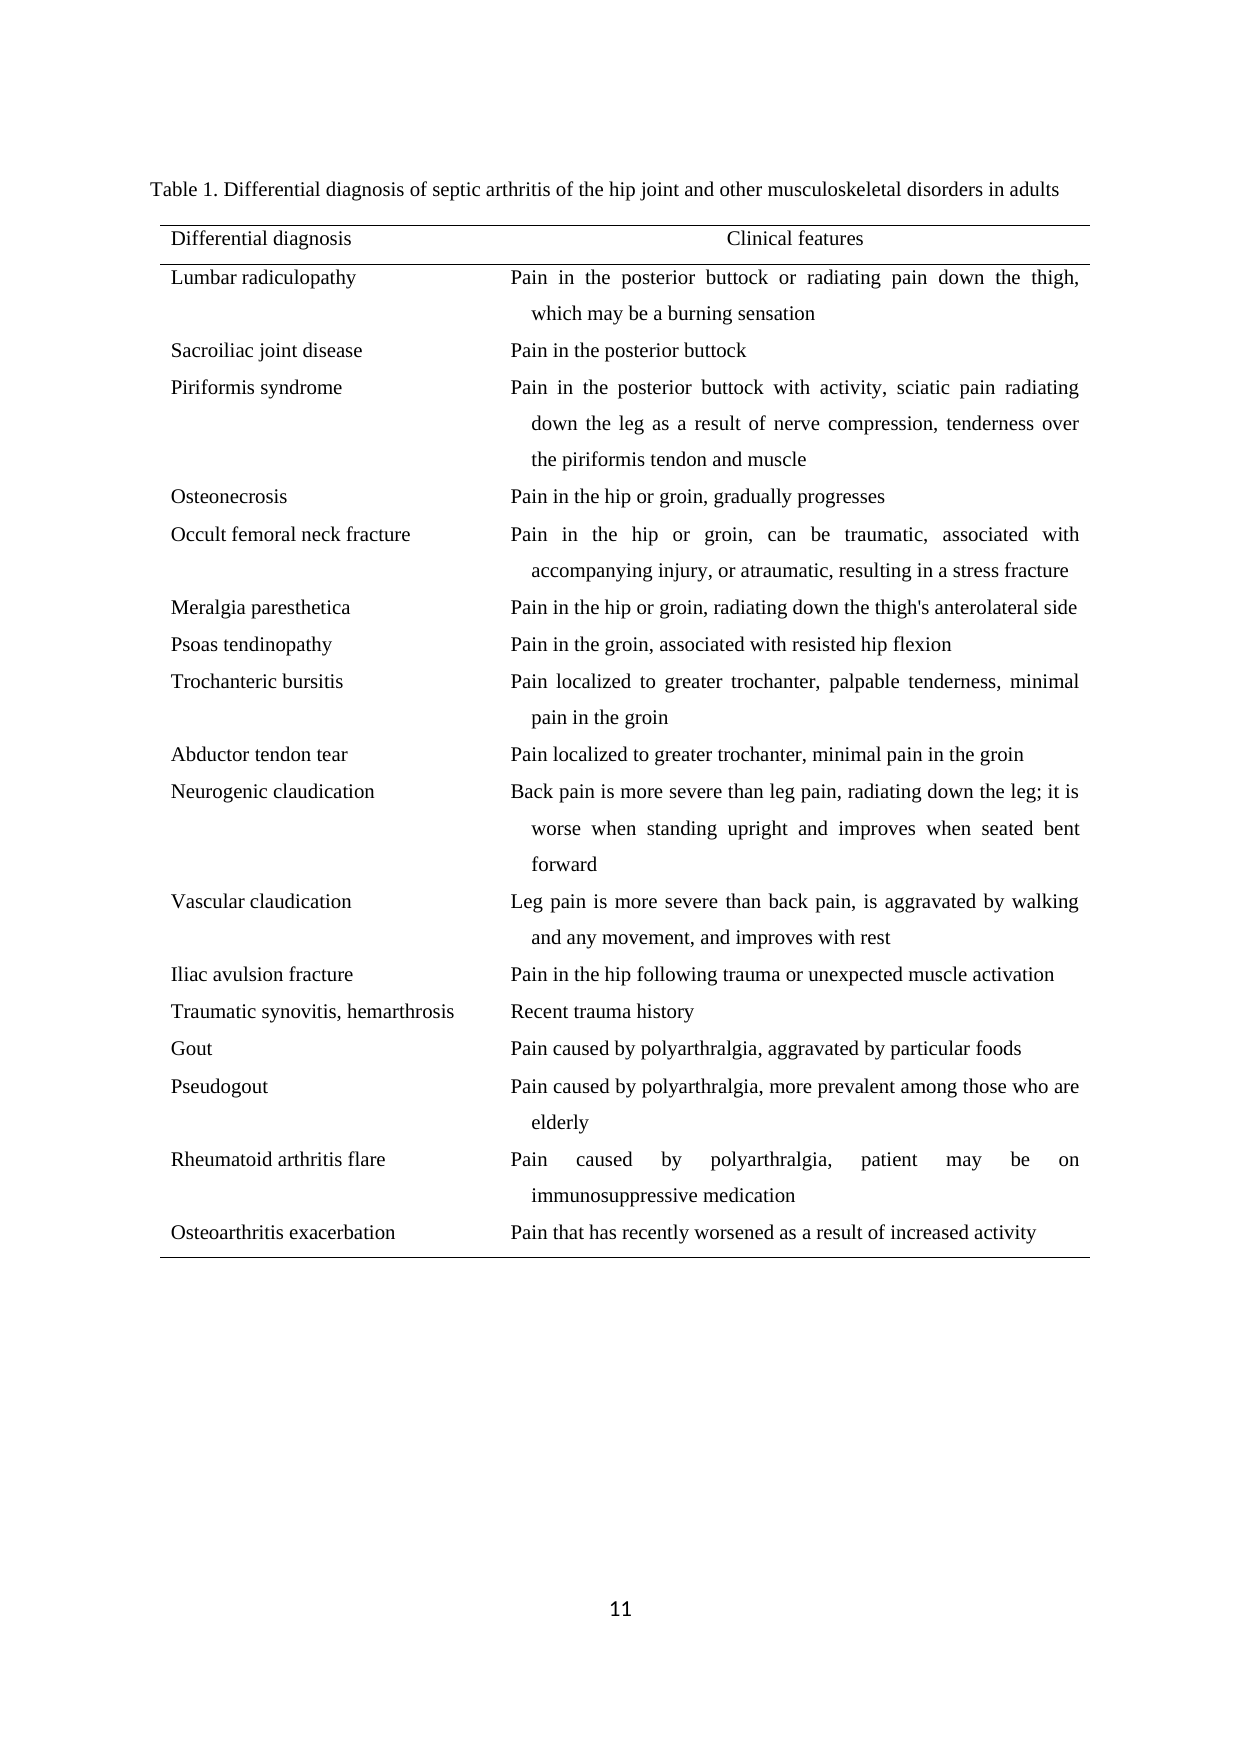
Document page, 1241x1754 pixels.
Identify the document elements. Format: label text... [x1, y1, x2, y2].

table_cell Pain caused by polyarthralgia, patient may be on immunosuppressive medication [500, 1147, 1090, 1220]
table_cell Pain in the hip following trauma or unexpected muscle activation [500, 962, 1090, 999]
table_header Clinical features [500, 226, 1090, 263]
table_cell Neurogenic claudication [160, 780, 500, 889]
table_cell Pain localized to greater trochanter, palpable tenderness, minimal pain in the groin [500, 669, 1090, 742]
table_cell Leg pain is more severe than back pain, is aggravated by walking and any movement, and improves with rest [500, 889, 1090, 962]
table_cell Pain caused by polyarthralgia, aggravated by particular foods [500, 1036, 1090, 1073]
table_cell Rheumatoid arthritis flare [160, 1147, 500, 1220]
table_cell Psoas tendinopathy [160, 632, 500, 669]
table_cell Sacroiliac joint disease [160, 338, 500, 375]
table_cell Back pain is more severe than leg pain, radiating down the leg; it is worse when standing upright and improves when seated bent forward [500, 780, 1090, 889]
table_cell Piriformis syndrome [160, 375, 500, 484]
table_cell Pain localized to greater trochanter, minimal pain in the groin [500, 742, 1090, 779]
table_cell Abductor tendon tear [160, 742, 500, 779]
table_cell Pain in the hip or groin, can be traumatic, associated with accompanying injury, or atraumatic, resulting in a stress fracture [500, 521, 1090, 595]
table_cell Meralgia paresthetica [160, 595, 500, 632]
table_cell Recent trauma history [500, 999, 1090, 1036]
table_cell Osteonecrosis [160, 484, 500, 521]
table_cell Pain in the groin, associated with resisted hip flexion [500, 632, 1090, 669]
table_cell Pain in the posterior buttock with activity, sciatic pain radiating down the leg as a result of nerve compression, tenderness over the piriformis tendon and muscle [500, 375, 1090, 484]
table_cell Pain caused by polyarthralgia, more prevalent among those who are elderly [500, 1074, 1090, 1147]
table_header Differential diagnosis [160, 226, 500, 263]
table_cell Occult femoral neck fracture [160, 521, 500, 595]
table_cell Traumatic synovitis, hemarthrosis [160, 999, 500, 1036]
table_cell Pseudogout [160, 1074, 500, 1147]
table_cell Gout [160, 1036, 500, 1073]
table_cell Trochanteric bursitis [160, 669, 500, 742]
table_cell Pain in the hip or groin, radiating down the thigh's anterolateral side [500, 595, 1090, 632]
table_cell Pain in the posterior buttock [500, 338, 1090, 375]
table_cell Osteoarthritis exacerbation [160, 1220, 500, 1257]
table_cell Pain in the posterior buttock or radiating pain down the thigh, which may be a burning sensation [500, 265, 1090, 338]
text Table 1. Differential diagnosis of septic arthritis of the hip joint and other musculoskeletal disorders in adults [150, 177, 1090, 201]
table_cell Pain that has recently worsened as a result of increased activity [500, 1220, 1090, 1257]
table_cell Lumbar radiculopathy [160, 265, 500, 338]
table_cell Iliac avulsion fracture [160, 962, 500, 999]
table_cell Pain in the hip or groin, gradually progresses [500, 484, 1090, 521]
table_cell Vascular claudication [160, 889, 500, 962]
